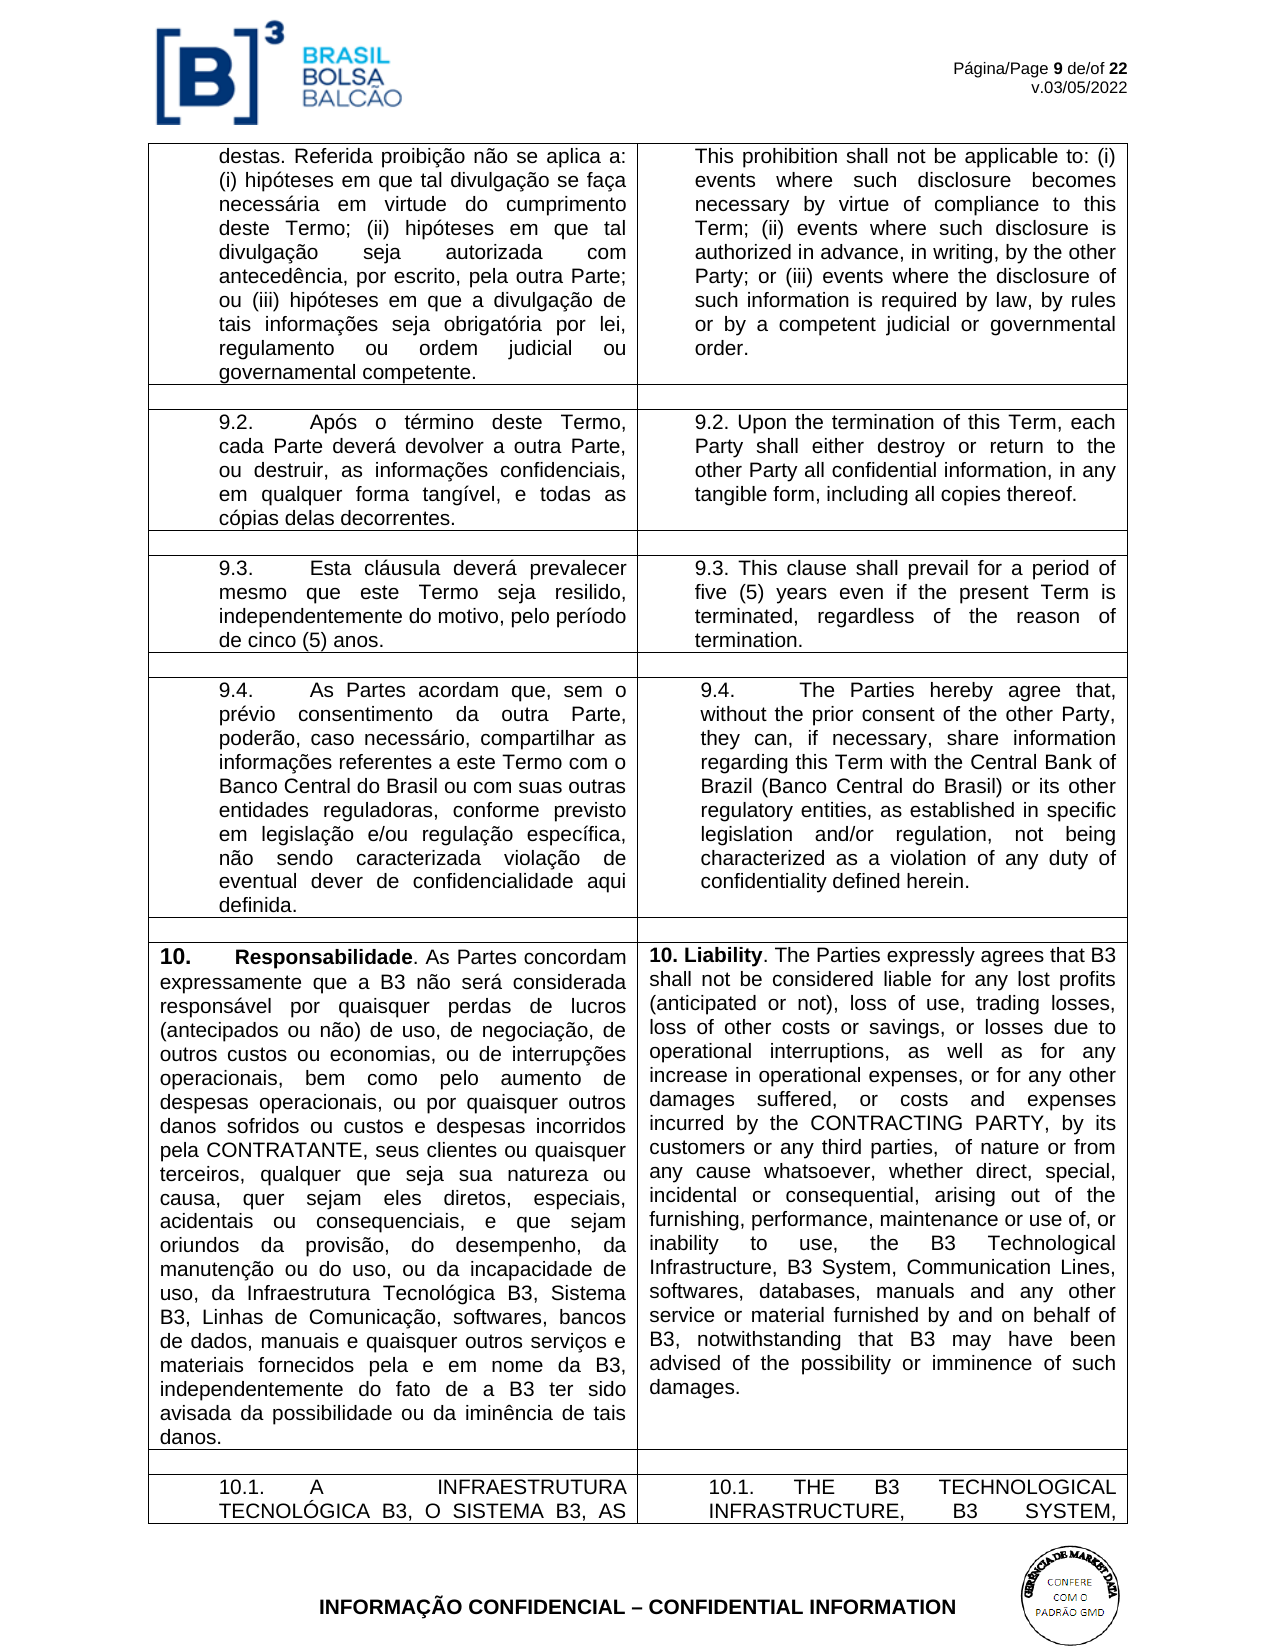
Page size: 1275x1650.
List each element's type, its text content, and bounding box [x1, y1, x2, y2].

picture [147, 16, 412, 125]
picture [1014, 1543, 1128, 1650]
table_cell [149, 653, 637, 677]
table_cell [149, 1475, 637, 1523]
table_cell 9.3. This clause shall prevail for a period of five (5) years even if the present Term is terminated, regardless of the reason of termination. [638, 556, 1127, 652]
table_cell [149, 144, 637, 384]
table_cell [638, 918, 1127, 942]
table_cell Responsabilidade. As Partes concordam expressamente que a B3 não será considerada responsável por quaisquer perdas de lucros (antecipados ou não) de uso, de negociação, de outros custos ou economias, ou de interrupções operacionais, bem como pelo aumento de despesas operacionais, ou por quaisquer outros danos sofridos ou custos e despesas incorridos pela CONTRATANTE, seus clientes ou quaisquer terceiros, qualquer que seja sua natureza ou causa, quer sejam eles diretos, especiais, acidentais ou consequenciais, e que sejam oriundos da provisão, do desempenho, da manutenção ou do uso, ou da incapacidade de uso, da Infraestrutura Tecnológica B3, Sistema B3, Linhas de Comunicação, softwares, bancos de dados, manuais e quaisquer outros serviços e materiais fornecidos pela e em nome da B3, independentemente do fato de a B3 ter sido avisada da possibilidade ou da iminência de tais danos. [149, 943, 637, 1449]
table_cell The Parties hereby agree that, without the prior consent of the other Party, they can, if necessary, share information regarding this Term with the Central Bank of Brazil (Banco Central do Brasil) or its other regulatory entities, as established in specific legislation and/or regulation, not being characterized as a violation of any duty of confidentiality defined herein. [638, 678, 1127, 917]
table_cell [638, 1450, 1127, 1474]
table_cell As Partes acordam que, sem o prévio consentimento da outra Parte, poderão, caso necessário, compartilhar as informações referentes a este Termo com o Banco Central do Brasil ou com suas outras entidades reguladoras, conforme previsto em legislação e/ou regulação específica, não sendo caracterizada violação de eventual dever de confidencialidade aqui definida. [149, 678, 637, 917]
table_cell [638, 653, 1127, 677]
table_cell [149, 385, 637, 409]
table_cell [638, 385, 1127, 409]
table_cell Esta cláusula deverá prevalecer mesmo que este Termo seja resilido, independentemente do motivo, pelo período de cinco (5) anos. [149, 556, 637, 652]
table_cell Após o término deste Termo, cada Parte deverá devolver a outra Parte, ou destruir, as informações confidenciais, em qualquer forma tangível, e todas as cópias delas decorrentes. [149, 410, 637, 530]
table_cell [149, 531, 637, 555]
table_cell 10. Liability. The Parties expressly agrees that B3 shall not be considered liable for any lost profits (anticipated or not), loss of use, trading losses, loss of other costs or savings, or losses due to operational interruptions, as well as for any increase in operational expenses, or for any other damages suffered, or costs and expenses incurred by the CONTRACTING PARTY, by its customers or any third parties, of nature or from any cause whatsoever, whether direct, special, incidental or consequential, arising out of the furnishing, performance, maintenance or use of, or inability to use, the B3 Technological Infrastructure, B3 System, Communication Lines, softwares, databases, manuals and any other service or material furnished by and on behalf of B3, notwithstanding that B3 may have been advised of the possibility or imminence of such damages. [638, 943, 1127, 1449]
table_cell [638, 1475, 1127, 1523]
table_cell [638, 144, 1127, 384]
table_cell 9.2. Upon the termination of this Term, each Party shall either destroy or return to the other Party all confidential information, in any tangible form, including all copies thereof. [638, 410, 1127, 530]
table_cell [149, 1450, 637, 1474]
table_cell [149, 918, 637, 942]
table_cell [638, 531, 1127, 555]
